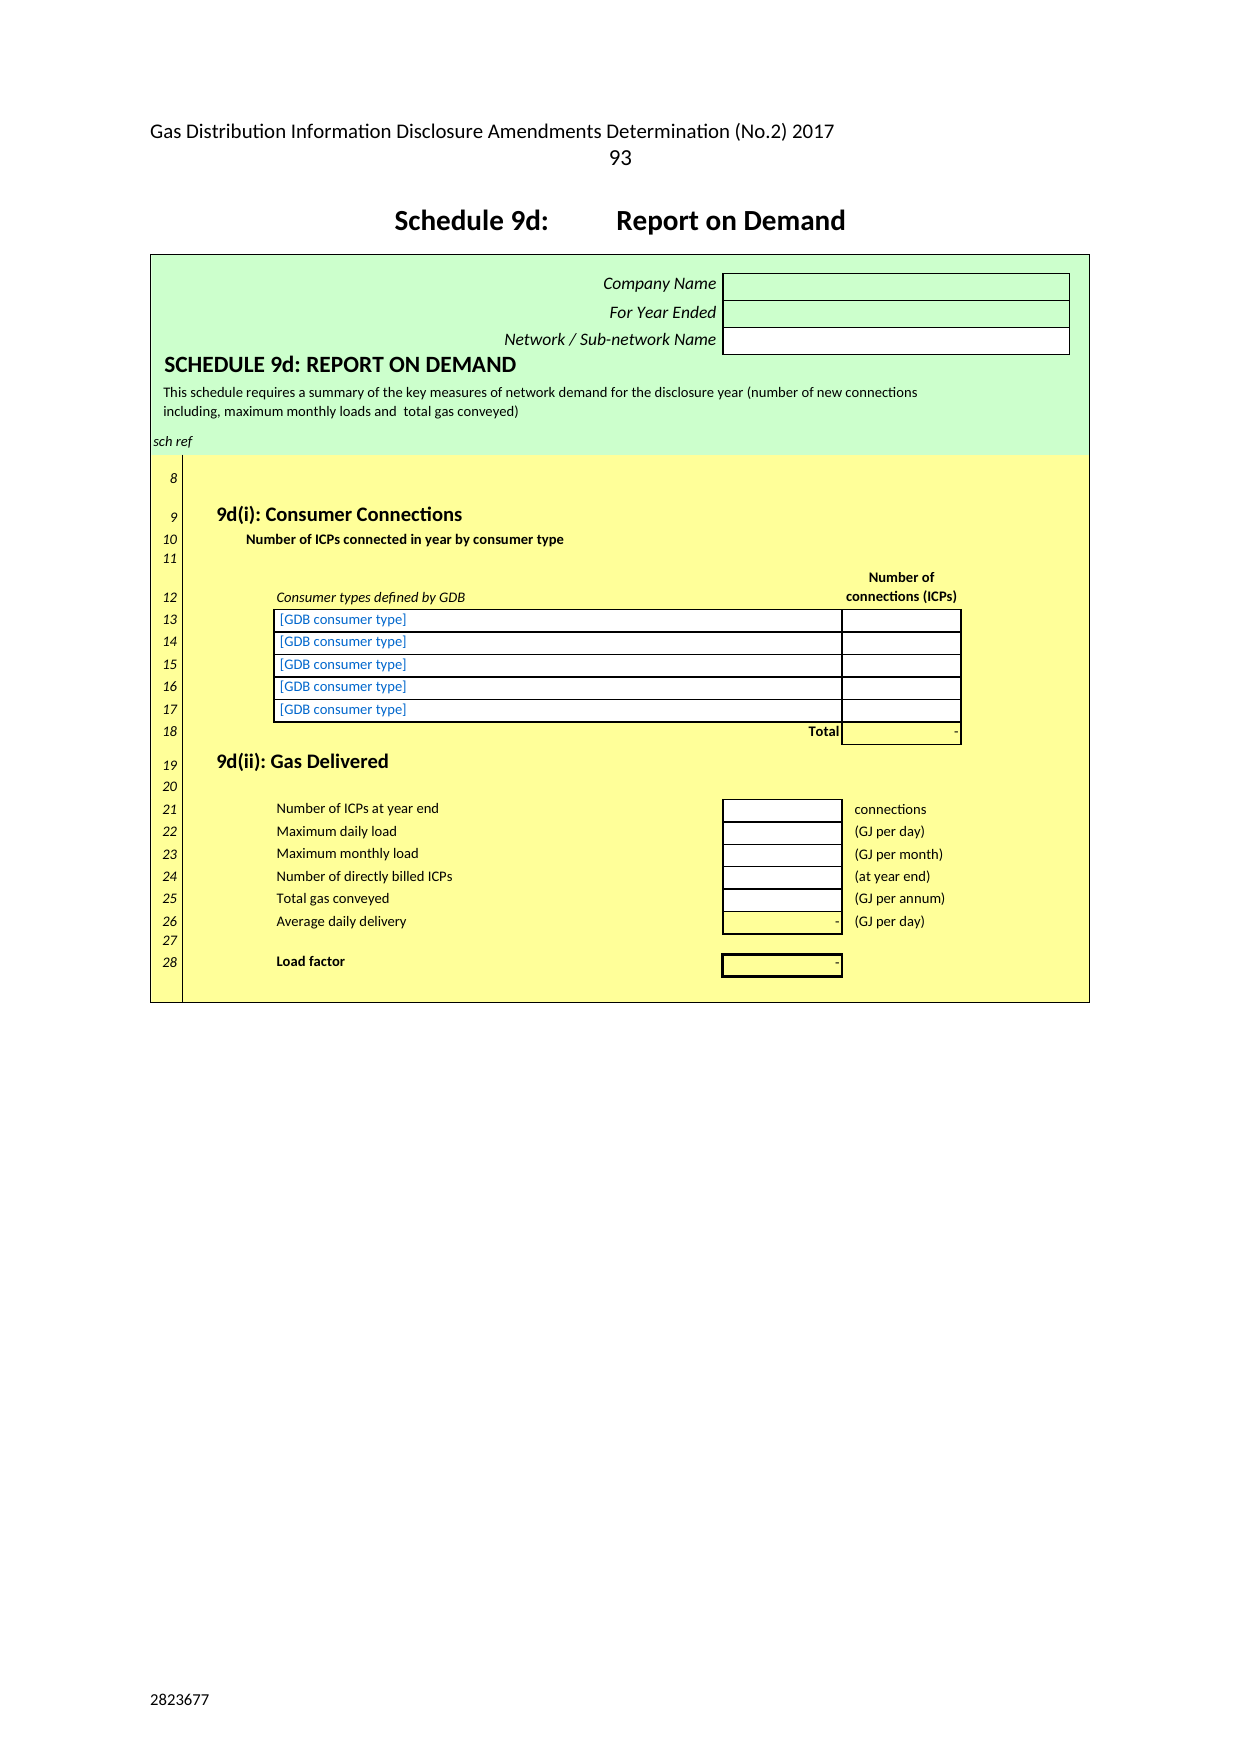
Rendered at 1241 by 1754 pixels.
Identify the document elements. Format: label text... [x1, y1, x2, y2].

subtitle Schedule 9d: Report on Demand [150, 202, 1090, 238]
